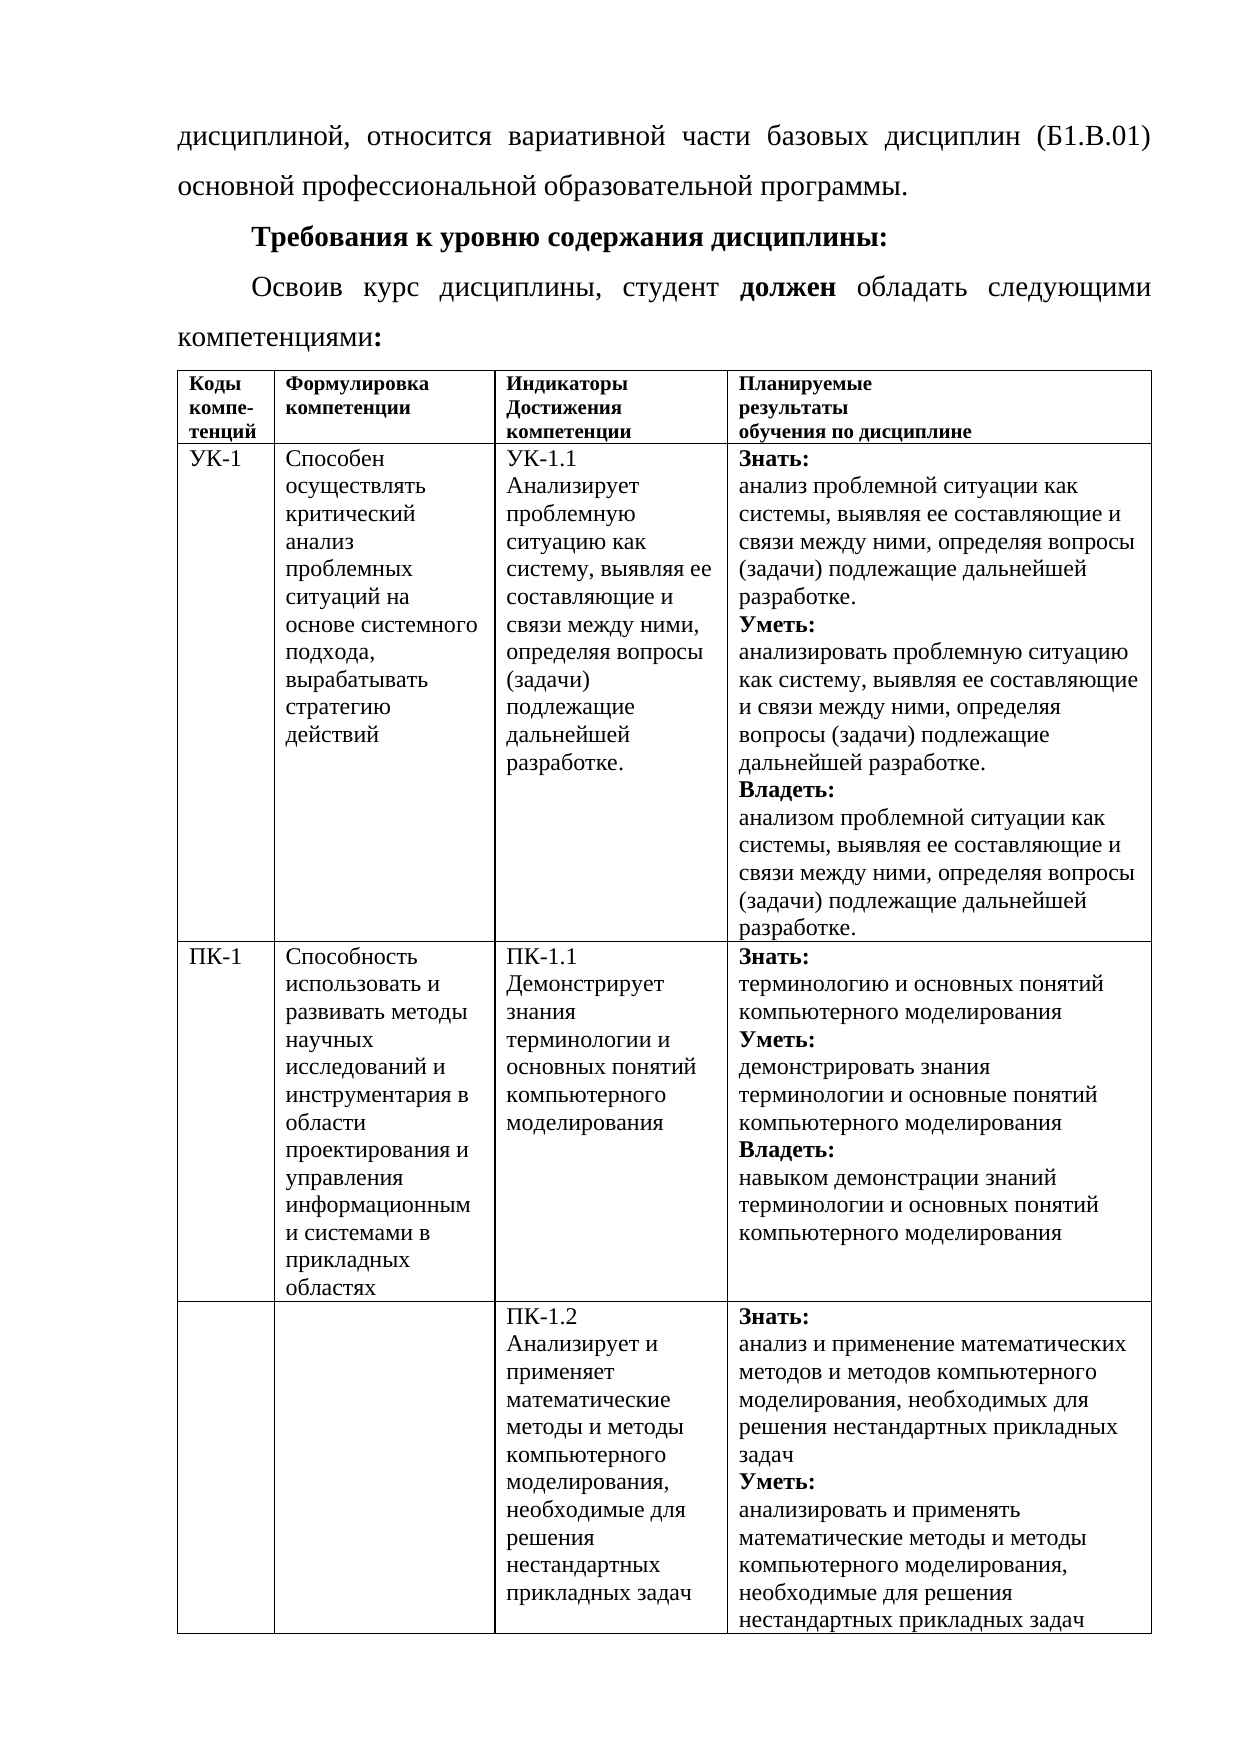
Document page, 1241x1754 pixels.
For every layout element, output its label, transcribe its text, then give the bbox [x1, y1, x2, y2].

table_cell УК-1.1 Анализирует проблемную ситуацию как систему, выявляя ее составляющие и связи между ними, определяя вопросы (задачи) подлежащие дальнейшей разработке. [496, 444, 727, 941]
text Освоив курс дисциплины, студент должен обладать следующими компетенциями: [177, 269, 1152, 353]
text Требования к уровню содержания дисциплины: [177, 219, 1152, 252]
table_header Планируемые результаты обучения по дисциплине [728, 371, 1151, 443]
table_cell [275, 1302, 494, 1633]
table_header Индикаторы Достижения компетенции [496, 371, 727, 443]
table_cell [178, 1302, 274, 1633]
table_cell ПК-1.1 Демонстрирует знания терминологии и основных понятий компьютерного моделирования [496, 942, 727, 1301]
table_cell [496, 1302, 727, 1633]
table_cell Знать: терминологию и основных понятий компьютерного моделирования Уметь: демонстрировать знания терминологии и основные понятий компьютерного моделирования Владеть: навыком демонстрации знаний терминологии и основных понятий компьютерного моделирования [728, 942, 1151, 1301]
table_cell ПК-1 [178, 942, 274, 1301]
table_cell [728, 1302, 1151, 1633]
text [177, 118, 1152, 202]
table_cell Способен осуществлять критический анализ проблемных ситуаций на основе системного подхода, вырабатывать стратегию действий [275, 444, 494, 941]
table_cell Способность использовать и развивать методы научных исследований и инструментария в области проектирования и управления информационными системами в прикладных областях [275, 942, 494, 1301]
table_header Формулировка компетенции [275, 371, 494, 443]
table_cell Знать: анализ проблемной ситуации как системы, выявляя ее составляющие и связи между ними, определяя вопросы (задачи) подлежащие дальнейшей разработке. Уметь: анализировать проблемную ситуацию как систему, выявляя ее составляющие и связи между ними, определяя вопросы (задачи) подлежащие дальнейшей разработке. Владеть: анализом проблемной ситуации как системы, выявляя ее составляющие и связи между ними, определяя вопросы (задачи) подлежащие дальнейшей разработке. [728, 444, 1151, 941]
table_header Коды компе- тенций [178, 371, 274, 443]
table_cell УК-1 [178, 444, 274, 941]
